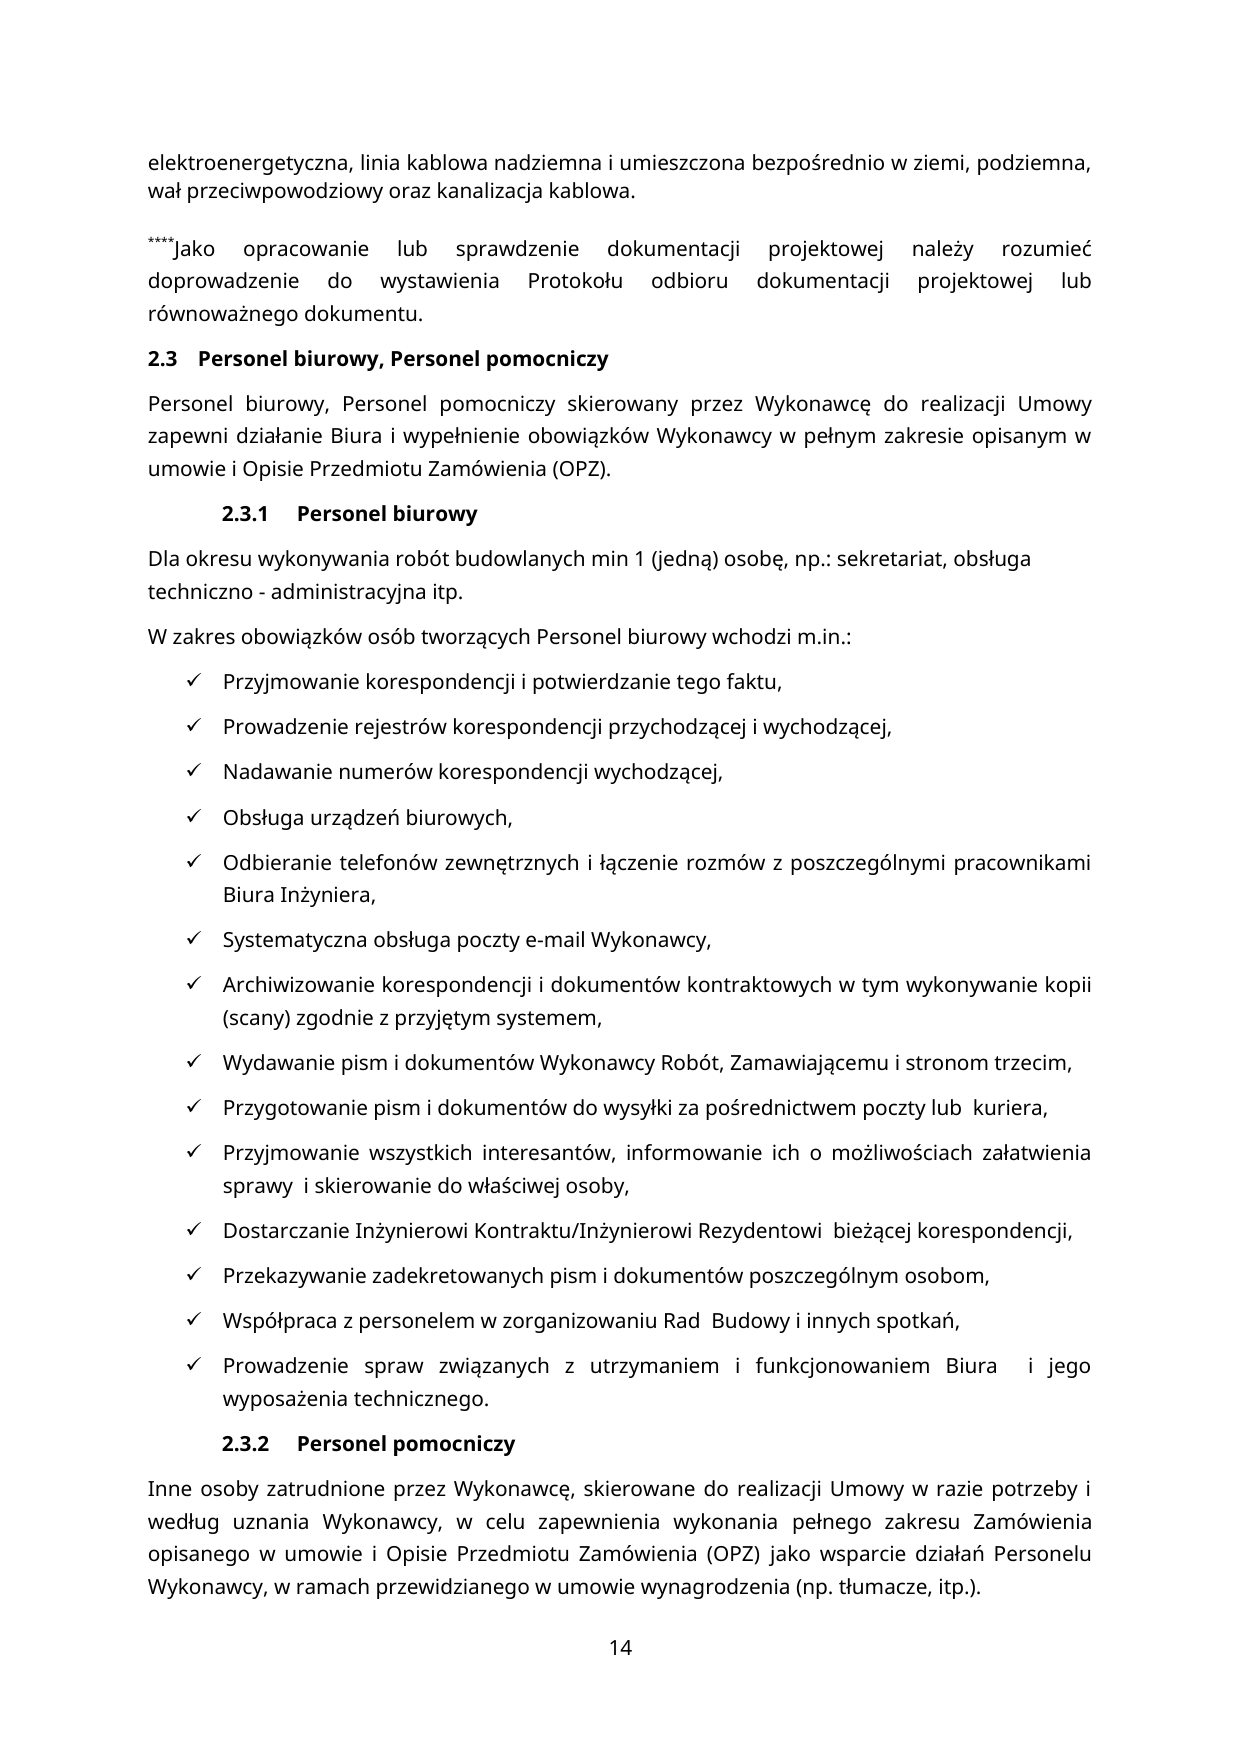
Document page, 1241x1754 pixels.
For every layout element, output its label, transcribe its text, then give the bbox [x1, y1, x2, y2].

text Dla okresu wykonywania robót budowlanych min 1 (jedną) osobę, np.: sekretariat, obsługa techniczno - administracyjna itp. [148, 544, 1093, 606]
text Personel biurowy, Personel pomocniczy skierowany przez Wykonawcę do realizacji Umowy zapewni działanie Biura i wypełnienie obowiązków Wykonawcy w pełnym zakresie opisanym w umowie i Opisie Przedmiotu Zamówienia (OPZ). [148, 389, 1093, 483]
list Systematyczna obsługa poczty e-mail Wykonawcy, [185, 925, 1093, 954]
text W zakres obowiązków osób tworzących Personel biurowy wchodzi m.in.: [148, 622, 1093, 651]
list Przekazywanie zadekretowanych pism i dokumentów poszczególnym osobom, [185, 1261, 1093, 1290]
list Dostarczanie Inżynierowi Kontraktu/Inżynierowi Rezydentowi bieżącej korespondencji, [185, 1216, 1093, 1244]
list Wydawanie pism i dokumentów Wykonawcy Robót, Zamawiającemu i stronom trzecim, [185, 1048, 1093, 1077]
text ****Jako opracowanie lub sprawdzenie dokumentacji projektowej należy rozumieć doprowadzenie do wystawienia Protokołu odbioru dokumentacji projektowej lub równoważnego dokumentu. [148, 234, 1093, 327]
list Prowadzenie spraw związanych z utrzymaniem i funkcjonowaniem Biura i jego wyposażenia technicznego. [185, 1351, 1093, 1412]
list Prowadzenie rejestrów korespondencji przychodzącej i wychodzącej, [185, 712, 1093, 741]
list Odbieranie telefonów zewnętrznych i łączenie rozmów z poszczególnymi pracownikami Biura Inżyniera, [185, 848, 1093, 909]
list Obsługa urządzeń biurowych, [185, 803, 1093, 831]
subtitle Personel biurowy [222, 499, 1093, 528]
list Współpraca z personelem w zorganizowaniu Rad Budowy i innych spotkań, [185, 1306, 1093, 1335]
list Przyjmowanie wszystkich interesantów, informowanie ich o możliwościach załatwienia sprawy i skierowanie do właściwej osoby, [185, 1138, 1093, 1199]
subtitle Personel biurowy, Personel pomocniczy [148, 344, 1093, 372]
list Nadawanie numerów korespondencji wychodzącej, [185, 757, 1093, 786]
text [148, 148, 1093, 204]
list Archiwizowanie korespondencji i dokumentów kontraktowych w tym wykonywanie kopii (scany) zgodnie z przyjętym systemem, [185, 971, 1093, 1032]
subtitle Personel pomocniczy [222, 1429, 1093, 1458]
list Przygotowanie pism i dokumentów do wysyłki za pośrednictwem poczty lub kuriera, [185, 1093, 1093, 1122]
list Przyjmowanie korespondencji i potwierdzanie tego faktu, [185, 667, 1093, 696]
text Inne osoby zatrudnione przez Wykonawcę, skierowane do realizacji Umowy w razie potrzeby i według uznania Wykonawcy, w celu zapewnienia wykonania pełnego zakresu Zamówienia opisanego w umowie i Opisie Przedmiotu Zamówienia (OPZ) jako wsparcie działań Personelu Wykonawcy, w ramach przewidzianego w umowie wynagrodzenia (np. tłumacze, itp.). [148, 1474, 1093, 1601]
